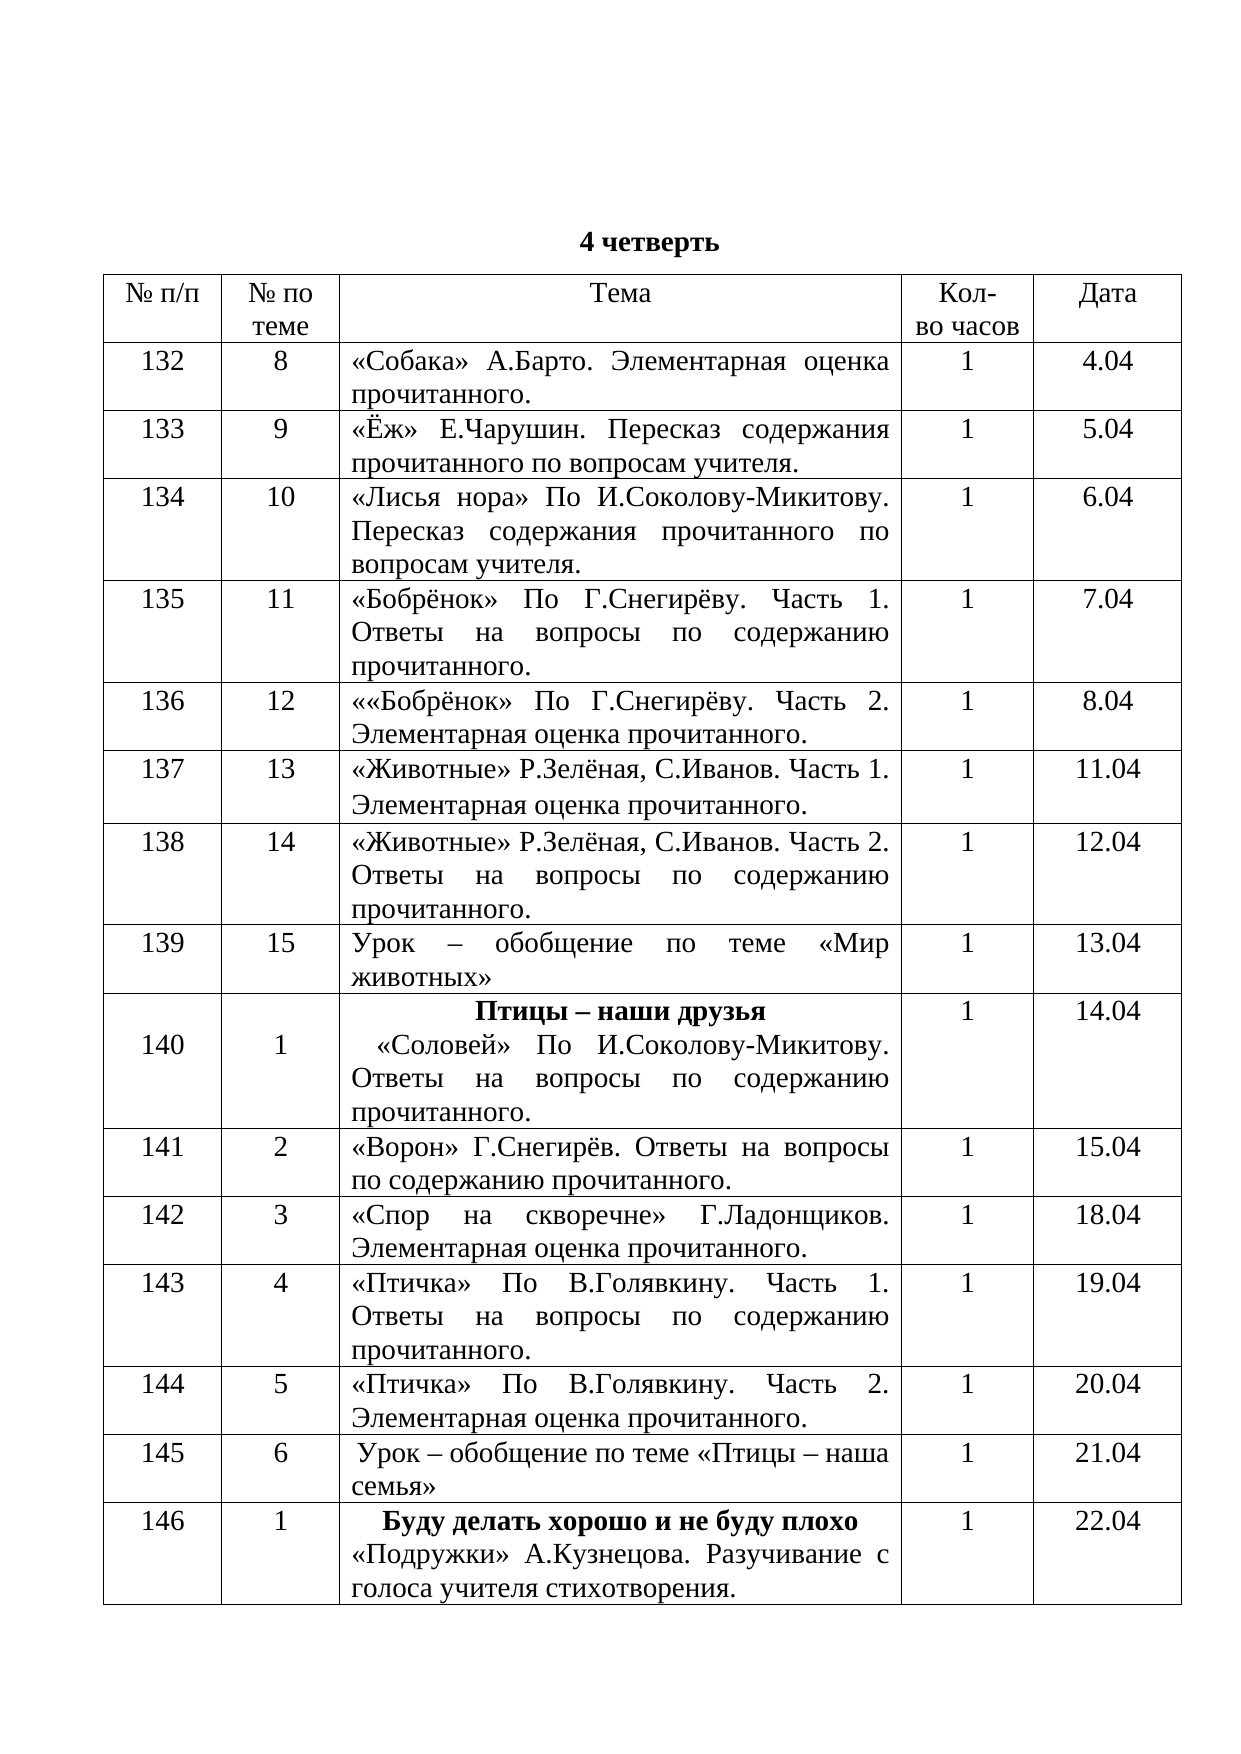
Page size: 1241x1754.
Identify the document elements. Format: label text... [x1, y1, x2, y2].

table_cell 6.04 [1034, 479, 1181, 580]
table_cell 19.04 [1034, 1265, 1181, 1366]
table_cell 144 [104, 1367, 221, 1434]
table_cell 5 [222, 1367, 339, 1434]
table_cell 14 [222, 824, 339, 924]
table_cell 140 [104, 994, 221, 1128]
table_cell «Животные» Р.Зелёная, С.Иванов. Часть 2. Ответы на вопросы по содержанию прочитанного. [340, 824, 901, 924]
table_cell 142 [104, 1197, 221, 1264]
table_cell 132 [104, 343, 221, 410]
table_cell 4.04 [1034, 343, 1181, 410]
table_cell 145 [104, 1435, 221, 1502]
text 4 четверть [148, 224, 1152, 257]
table_cell 8.04 [1034, 683, 1181, 750]
table_cell 1 [902, 1367, 1033, 1434]
table_cell Буду делать хорошо и не буду плохо «Подружки» А.Кузнецова. Разучивание с голоса учителя стихотворения. [340, 1503, 901, 1603]
table_cell 21.04 [1034, 1435, 1181, 1502]
table_cell 141 [104, 1129, 221, 1196]
table_cell 4 [222, 1265, 339, 1366]
table_cell 12 [222, 683, 339, 750]
table_cell 11.04 [1034, 751, 1181, 823]
table_cell 11 [222, 581, 339, 682]
table_cell Урок – обобщение по теме «Мир животных» [340, 925, 901, 992]
table_cell «Ворон» Г.Снегирёв. Ответы на вопросы по содержанию прочитанного. [340, 1129, 901, 1196]
table_cell 1 [902, 1265, 1033, 1366]
table_cell 15 [222, 925, 339, 992]
table_cell 146 [104, 1503, 221, 1603]
table_cell «Бобрёнок» По Г.Снегирёву. Часть 1. Ответы на вопросы по содержанию прочитанного. [340, 581, 901, 682]
table_cell 1 [902, 581, 1033, 682]
table_cell 1 [222, 994, 339, 1128]
table_cell 3 [222, 1197, 339, 1264]
table_cell 6 [222, 1435, 339, 1502]
table_cell 1 [902, 1435, 1033, 1502]
table_cell 18.04 [1034, 1197, 1181, 1264]
table_cell 12.04 [1034, 824, 1181, 924]
table_cell 133 [104, 411, 221, 478]
table_header № п/п [104, 275, 221, 342]
table_cell 7.04 [1034, 581, 1181, 682]
table_cell 1 [902, 1197, 1033, 1264]
table_cell «Спор на скворечне» Г.Ладонщиков. Элементарная оценка прочитанного. [340, 1197, 901, 1264]
table_cell 139 [104, 925, 221, 992]
table_cell 13 [222, 751, 339, 823]
table_cell 5.04 [1034, 411, 1181, 478]
table_cell 8 [222, 343, 339, 410]
table_cell 15.04 [1034, 1129, 1181, 1196]
table_cell «Собака» А.Барто. Элементарная оценка прочитанного. [340, 343, 901, 410]
table_cell «Лисья нора» По И.Соколову-Микитову. Пересказ содержания прочитанного по вопросам учителя. [340, 479, 901, 580]
table_cell 22.04 [1034, 1503, 1181, 1603]
table_header Тема [340, 275, 901, 342]
table_cell 135 [104, 581, 221, 682]
table_cell 1 [902, 1503, 1033, 1603]
table_cell 2 [222, 1129, 339, 1196]
table_cell 1 [222, 1503, 339, 1603]
table_cell 1 [902, 751, 1033, 823]
table_cell «Ёж» Е.Чарушин. Пересказ содержания прочитанного по вопросам учителя. [340, 411, 901, 478]
table_header № по теме [222, 275, 339, 342]
table_cell 138 [104, 824, 221, 924]
table_cell 137 [104, 751, 221, 823]
table_header Дата [1034, 275, 1181, 342]
table_cell Птицы – наши друзья «Соловей» По И.Соколову-Микитову. Ответы на вопросы по содержанию прочитанного. [340, 994, 901, 1128]
table_cell 1 [902, 343, 1033, 410]
table_cell 1 [902, 994, 1033, 1128]
table_cell 1 [902, 1129, 1033, 1196]
table_cell 1 [902, 479, 1033, 580]
table_cell 10 [222, 479, 339, 580]
table_cell ««Бобрёнок» По Г.Снегирёву. Часть 2. Элементарная оценка прочитанного. [340, 683, 901, 750]
table_cell 20.04 [1034, 1367, 1181, 1434]
table_cell «Птичка» По В.Голявкину. Часть 2. Элементарная оценка прочитанного. [340, 1367, 901, 1434]
table_cell «Животные» Р.Зелёная, С.Иванов. Часть 1. Элементарная оценка прочитанного. [340, 751, 901, 823]
table_cell 14.04 [1034, 994, 1181, 1128]
table_cell 1 [902, 925, 1033, 992]
table_cell 1 [902, 824, 1033, 924]
table_cell 143 [104, 1265, 221, 1366]
table_header Кол- во часов [902, 275, 1033, 342]
table_cell 136 [104, 683, 221, 750]
table_cell Урок – обобщение по теме «Птицы – наша семья» [340, 1435, 901, 1502]
table_cell «Птичка» По В.Голявкину. Часть 1. Ответы на вопросы по содержанию прочитанного. [340, 1265, 901, 1366]
table_cell 134 [104, 479, 221, 580]
table_cell 1 [902, 683, 1033, 750]
table_cell 9 [222, 411, 339, 478]
table_cell 1 [902, 411, 1033, 478]
table_cell 13.04 [1034, 925, 1181, 992]
